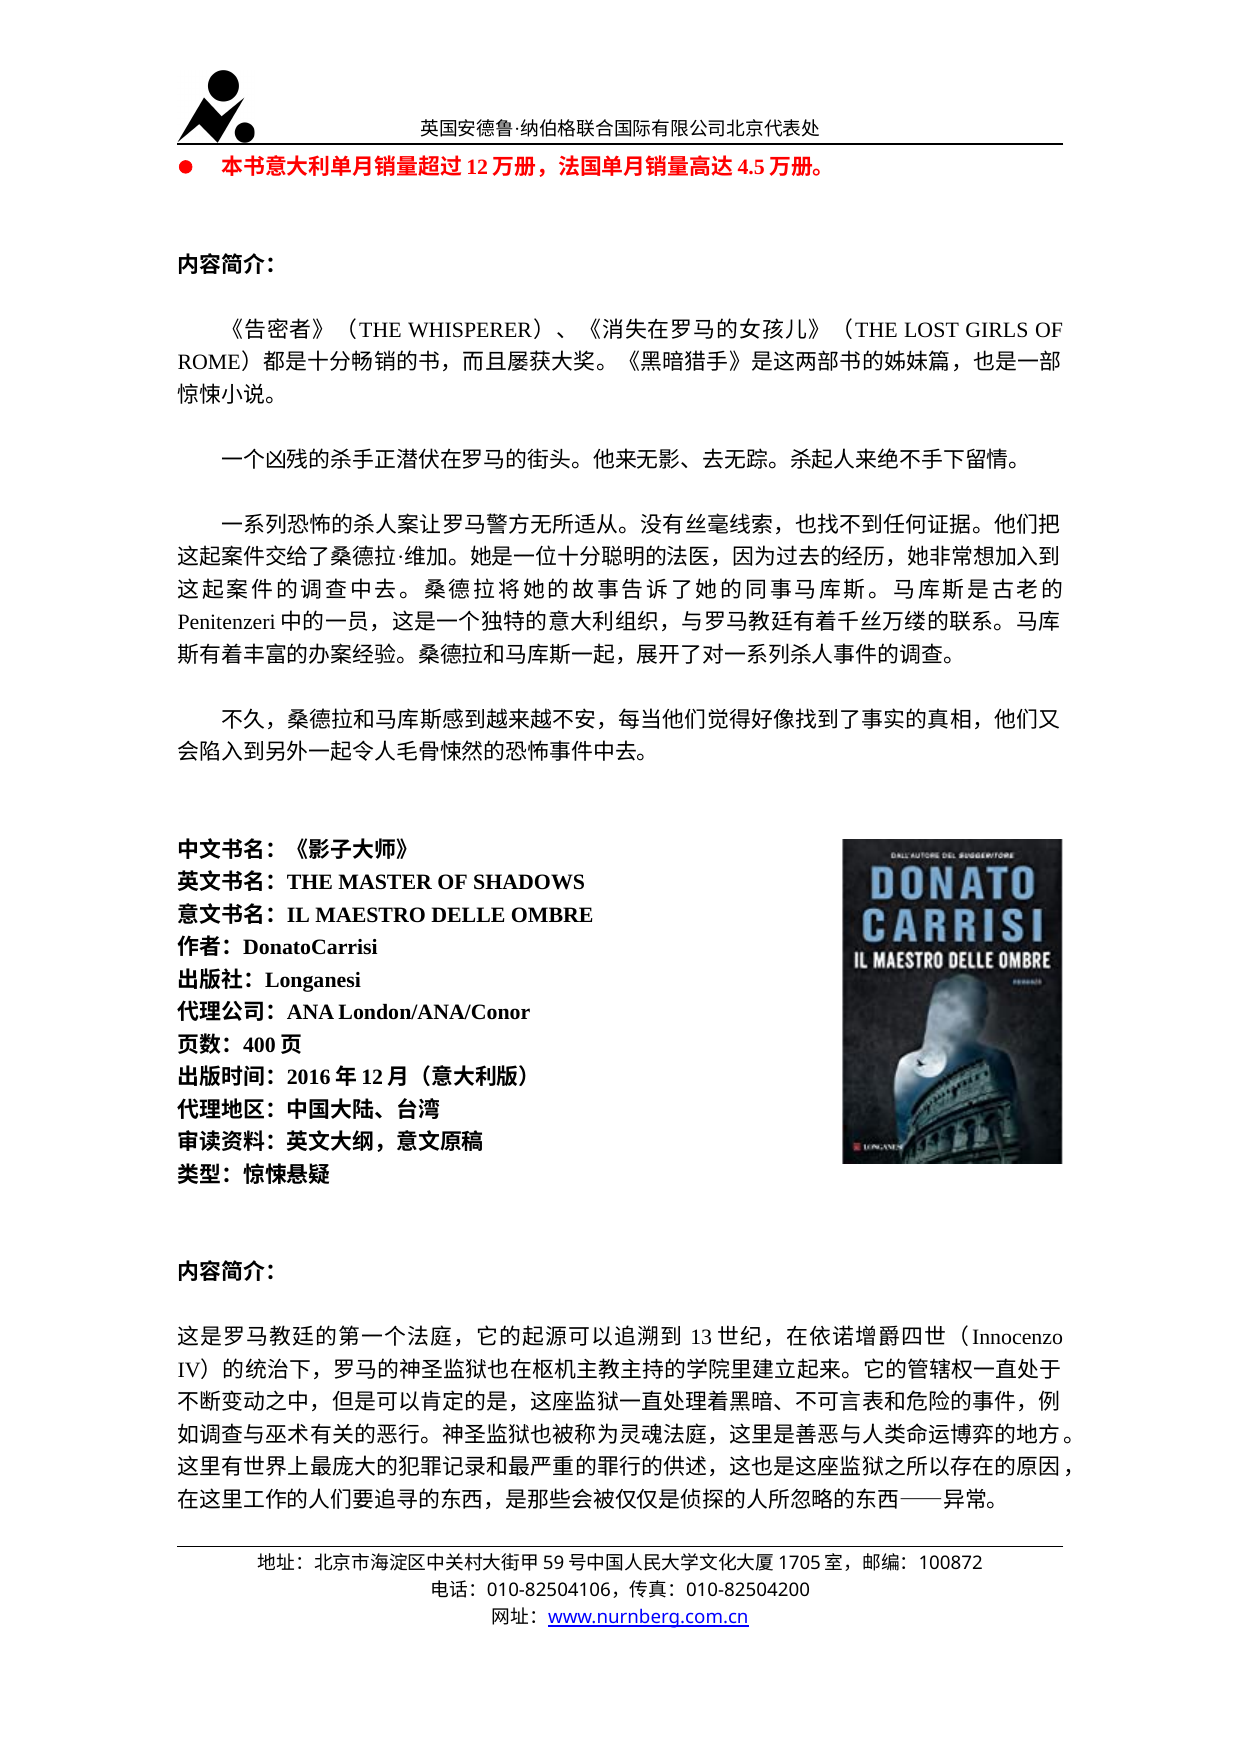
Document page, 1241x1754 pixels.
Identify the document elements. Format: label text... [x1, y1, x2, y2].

text 类型：惊悚悬疑 [177, 1156, 1063, 1189]
text 《告密者》（THE WHISPERER）、《消失在罗马的女孩儿》（THE LOST GIRLS OF ROME）都是十分畅销的书，而且屡获大奖。《黑暗猎手》是这两部书的姊妹篇，也是一部惊悚小说。 [177, 374, 1063, 409]
text 作者：DonatoCarrisi [177, 929, 842, 961]
text 内容简介： [177, 1254, 1063, 1286]
text 英文书名：THE MASTER OF SHADOWS [177, 864, 842, 896]
text 不久，桑德拉和马库斯感到越来越不安，每当他们觉得好像找到了事实的真相，他们又会陷入到另外一起令人毛骨悚然的恐怖事件中去。 [177, 701, 1063, 766]
text 内容简介： [177, 246, 1063, 279]
text 代理公司：ANA London/ANA/Conor [177, 994, 842, 1026]
text 这是罗马教廷的第一个法庭，它的起源可以追溯到13世纪，在依诺增爵四世（Innocenzo IV）的统治下，罗马的神圣监狱也在枢机主教主持的学院里建立起来。它的管辖权一直处于不断变动之中，但是可以肯定的是，这座监狱一直处理着黑暗、不可言表和危险的事件，例如调查与巫术有关的恶行。神圣监狱也被称为灵魂法庭，这里是善恶与人类命运博弈的地方。这里有世界上最庞大的犯罪记录和最严重的罪行的供述，这也是这座监狱之所以存在的原因，在这里工作的人们要追寻的东西，是那些会被仅仅是侦探的人所忽略的东西——异常。 [177, 1319, 1063, 1514]
text 一系列恐怖的杀人案让罗马警方无所适从。没有丝毫线索，也找不到任何证据。他们把这起案件交给了桑德拉·维加。她是一位十分聪明的法医，因为过去的经历，她非常想加入到这起案件的调查中去。桑德拉将她的故事告诉了她的同事马库斯。马库斯是古老的Penitenzeri中的一员，这是一个独特的意大利组织，与罗马教廷有着千丝万缕的联系。马库斯有着丰富的办案经验。桑德拉和马库斯一起，展开了对一系列杀人事件的调查。 [177, 506, 1063, 544]
picture [842, 839, 1063, 1164]
text 意文书名：IL MAESTRO DELLE OMBRE [177, 896, 842, 929]
text 审读资料：英文大纲，意文原稿 [177, 1124, 842, 1156]
text 出版社：Longanesi [177, 961, 842, 994]
text 页数：400页 [177, 1026, 842, 1059]
text 一个凶残的杀手正潜伏在罗马的街头。他来无影、去无踪。杀起人来绝不手下留情。 [177, 441, 1063, 474]
picture [177, 70, 255, 143]
text 中文书名：《影子大师》 [177, 831, 1063, 864]
text 出版时间：2016年12月（意大利版） [177, 1059, 842, 1091]
text 代理地区：中国大陆、台湾 [177, 1091, 842, 1124]
text 一系列恐怖的杀人案让罗马警方无所适从。没有丝毫线索，也找不到任何证据。他们把这起案件交给了桑德拉·维加。她是一位十分聪明的法医，因为过去的经历，她非常想加入到这起案件的调查中去。桑德拉将她的故事告诉了她的同事马库斯。马库斯是古老的Penitenzeri中的一员，这是一个独特的意大利组织，与罗马教廷有着千丝万缕的联系。马库斯有着丰富的办案经验。桑德拉和马库斯一起，展开了对一系列杀人事件的调查。 [177, 634, 1063, 669]
list 本书意大利单月销量超过12万册，法国单月销量高达4.5万册。 [177, 149, 1063, 181]
text 《告密者》（THE WHISPERER）、《消失在罗马的女孩儿》（THE LOST GIRLS OF ROME）都是十分畅销的书，而且屡获大奖。《黑暗猎手》是这两部书的姊妹篇，也是一部惊悚小说。 [177, 311, 1063, 349]
